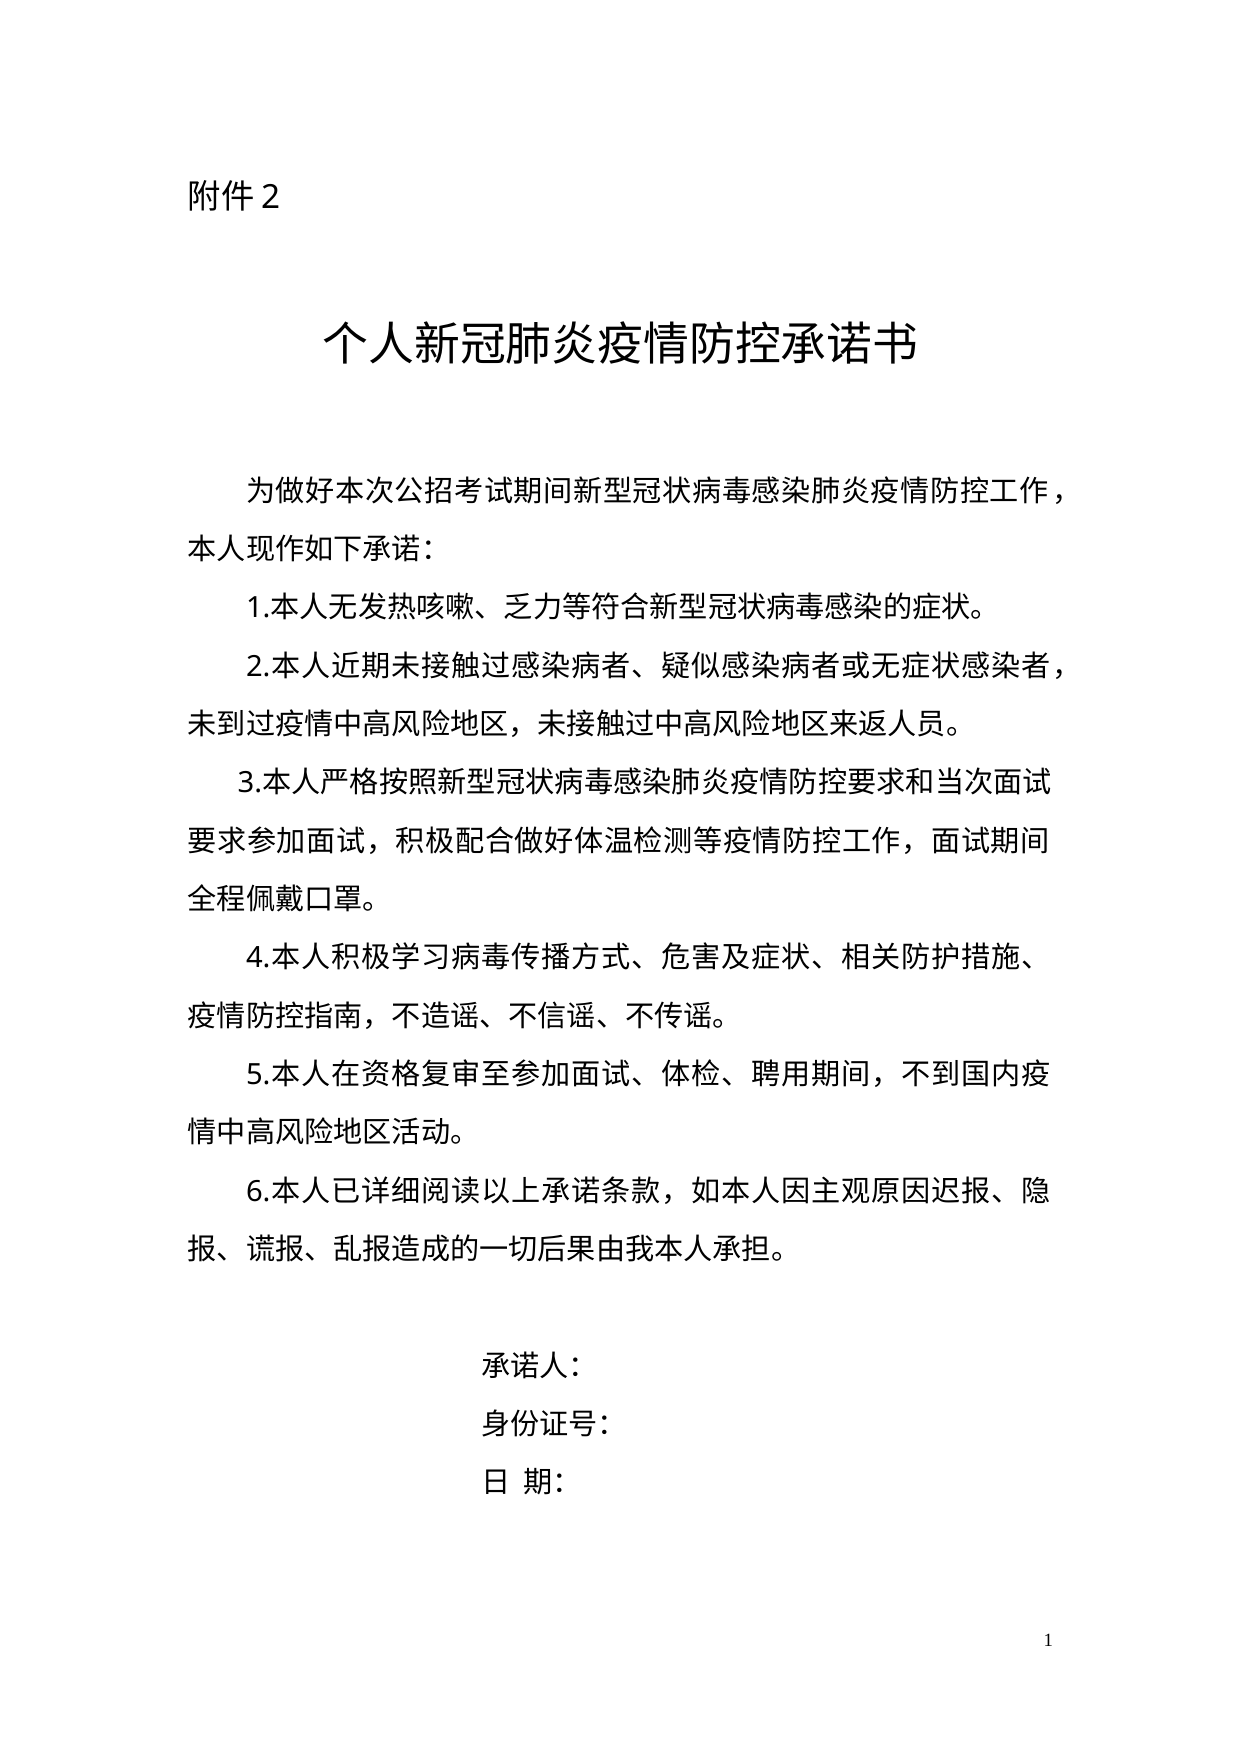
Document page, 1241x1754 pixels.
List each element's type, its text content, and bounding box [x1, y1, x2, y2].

text 5.本人在资格复审至参加面试、体检、聘用期间，不到国内疫情中高风险地区活动。 [187, 1038, 1053, 1154]
text 附件2 [187, 162, 1053, 227]
text 承诺人： [187, 1329, 1053, 1388]
text 个人新冠肺炎疫情防控承诺书 [187, 292, 1053, 389]
text 身份证号： [187, 1388, 1053, 1446]
text 2.本人近期未接触过感染病者、疑似感染病者或无症状感染者，未到过疫情中高风险地区，未接触过中高风险地区来返人员。 [187, 629, 1053, 746]
text 为做好本次公招考试期间新型冠状病毒感染肺炎疫情防控工作，本人现作如下承诺： [187, 454, 1053, 571]
text 日 期： [187, 1446, 1053, 1504]
text 6.本人已详细阅读以上承诺条款，如本人因主观原因迟报、隐报、谎报、乱报造成的一切后果由我本人承担。 [187, 1154, 1053, 1271]
text 3.本人严格按照新型冠状病毒感染肺炎疫情防控要求和当次面试要求参加面试，积极配合做好体温检测等疫情防控工作，面试期间全程佩戴口罩。 [187, 746, 1053, 921]
text 4.本人积极学习病毒传播方式、危害及症状、相关防护措施、疫情防控指南，不造谣、不信谣、不传谣。 [187, 921, 1053, 1038]
text 1.本人无发热咳嗽、乏力等符合新型冠状病毒感染的症状。 [187, 571, 1053, 629]
